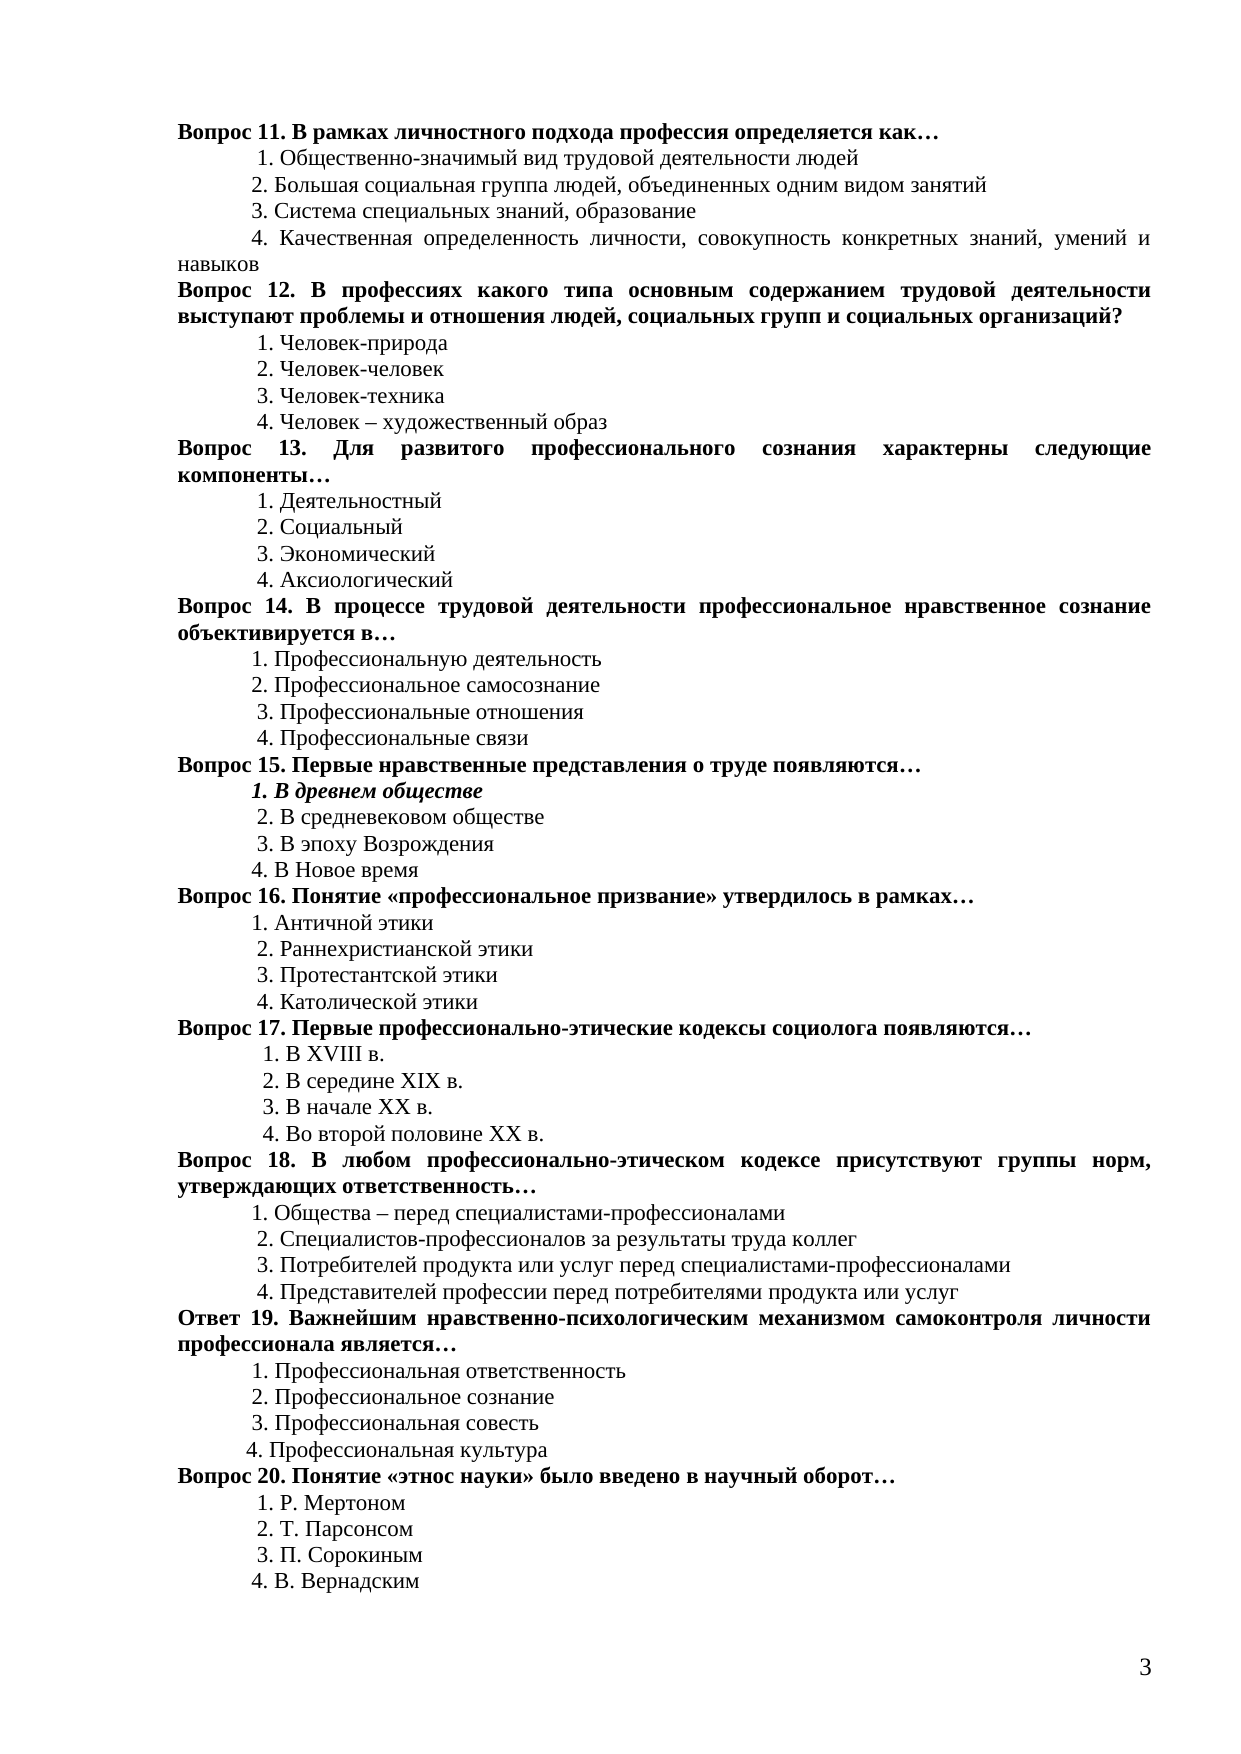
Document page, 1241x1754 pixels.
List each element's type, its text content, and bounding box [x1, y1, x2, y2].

text 4. Католической этики [177, 988, 1152, 1014]
text 1. Профессиональную деятельность [177, 645, 1152, 672]
text 2. Профессиональное сознание [177, 1383, 1152, 1409]
text 2. Большая социальная группа людей, объединенных одним видом занятий [177, 171, 1152, 197]
text 1. Общественно-значимый вид трудовой деятельности людей [177, 144, 1152, 171]
text 1. Общества – перед специалистами-профессионалами [177, 1199, 1152, 1225]
text 1. Деятельностный [177, 487, 1152, 513]
text 4. Аксиологический [177, 566, 1152, 592]
text 1. Р. Мертоном [177, 1488, 1152, 1515]
text 4. Во второй половине XX в. [177, 1119, 1152, 1146]
text 4. В. Вернадским [177, 1568, 1152, 1594]
text 2. Специалистов-профессионалов за результаты труда коллег [177, 1225, 1152, 1251]
text Вопрос 11. В рамках личностного подхода профессия определяется как… [177, 118, 1152, 144]
text Вопрос 15. Первые нравственные представления о труде появляются… [177, 751, 1152, 777]
text 1. В древнем обществе [177, 777, 1152, 803]
text Вопрос 18. В любом профессионально-этическом кодексе присутствуют группы норм, утверждающих ответственность… [177, 1146, 1152, 1199]
text 1. В XVIII в. [177, 1041, 1152, 1067]
text 4. Профессиональные связи [177, 724, 1152, 751]
text Вопрос 13. Для развитого профессионального сознания характерны следующие компоненты… [177, 434, 1152, 487]
text Вопрос 12. В профессиях какого типа основным содержанием трудовой деятельности выступают проблемы и отношения людей, социальных групп и социальных организаций? [177, 276, 1152, 329]
text 3. В эпоху Возрождения [177, 830, 1152, 856]
text 2. Раннехристианской этики [177, 935, 1152, 961]
text 4. Представителей профессии перед потребителями продукта или услуг [177, 1278, 1152, 1304]
text 4. В Новое время [177, 856, 1152, 882]
text 3. П. Сорокиным [177, 1541, 1152, 1568]
text 4. Качественная определенность личности, совокупность конкретных знаний, умений и навыков [177, 223, 1152, 276]
text 3. Экономический [177, 540, 1152, 566]
text 3. Потребителей продукта или услуг перед специалистами-профессионалами [177, 1251, 1152, 1278]
text 2. В середине XIX в. [177, 1067, 1152, 1093]
text 3. Профессиональные отношения [177, 698, 1152, 724]
text Ответ 19. Важнейшим нравственно-психологическим механизмом самоконтроля личности профессионала является… [177, 1304, 1152, 1357]
text 2. Т. Парсонсом [177, 1515, 1152, 1541]
text Вопрос 14. В процессе трудовой деятельности профессиональное нравственное сознание объективируется в… [177, 592, 1152, 645]
text 2. В средневековом обществе [177, 803, 1152, 830]
text 2. Социальный [177, 513, 1152, 540]
text 3. Система специальных знаний, образование [177, 197, 1152, 223]
text Вопрос 17. Первые профессионально-этические кодексы социолога появляются… [177, 1014, 1152, 1041]
text Вопрос 16. Понятие «профессиональное призвание» утвердилось в рамках… [177, 882, 1152, 909]
text 3. Человек-техника [177, 382, 1152, 408]
text 4. Человек – художественный образ [177, 408, 1152, 434]
text 3. В начале XX в. [177, 1093, 1152, 1119]
text 3. Профессиональная совесть [177, 1409, 1152, 1436]
text 4. Профессиональная культура [177, 1436, 1152, 1462]
text Вопрос 20. Понятие «этнос науки» было введено в научный оборот… [177, 1462, 1152, 1488]
text 3. Протестантской этики [177, 961, 1152, 988]
text 1. Профессиональная ответственность [177, 1357, 1152, 1383]
text 1. Античной этики [177, 909, 1152, 935]
text 2. Человек-человек [177, 355, 1152, 382]
text 1. Человек-природа [177, 329, 1152, 355]
text 2. Профессиональное самосознание [177, 672, 1152, 698]
